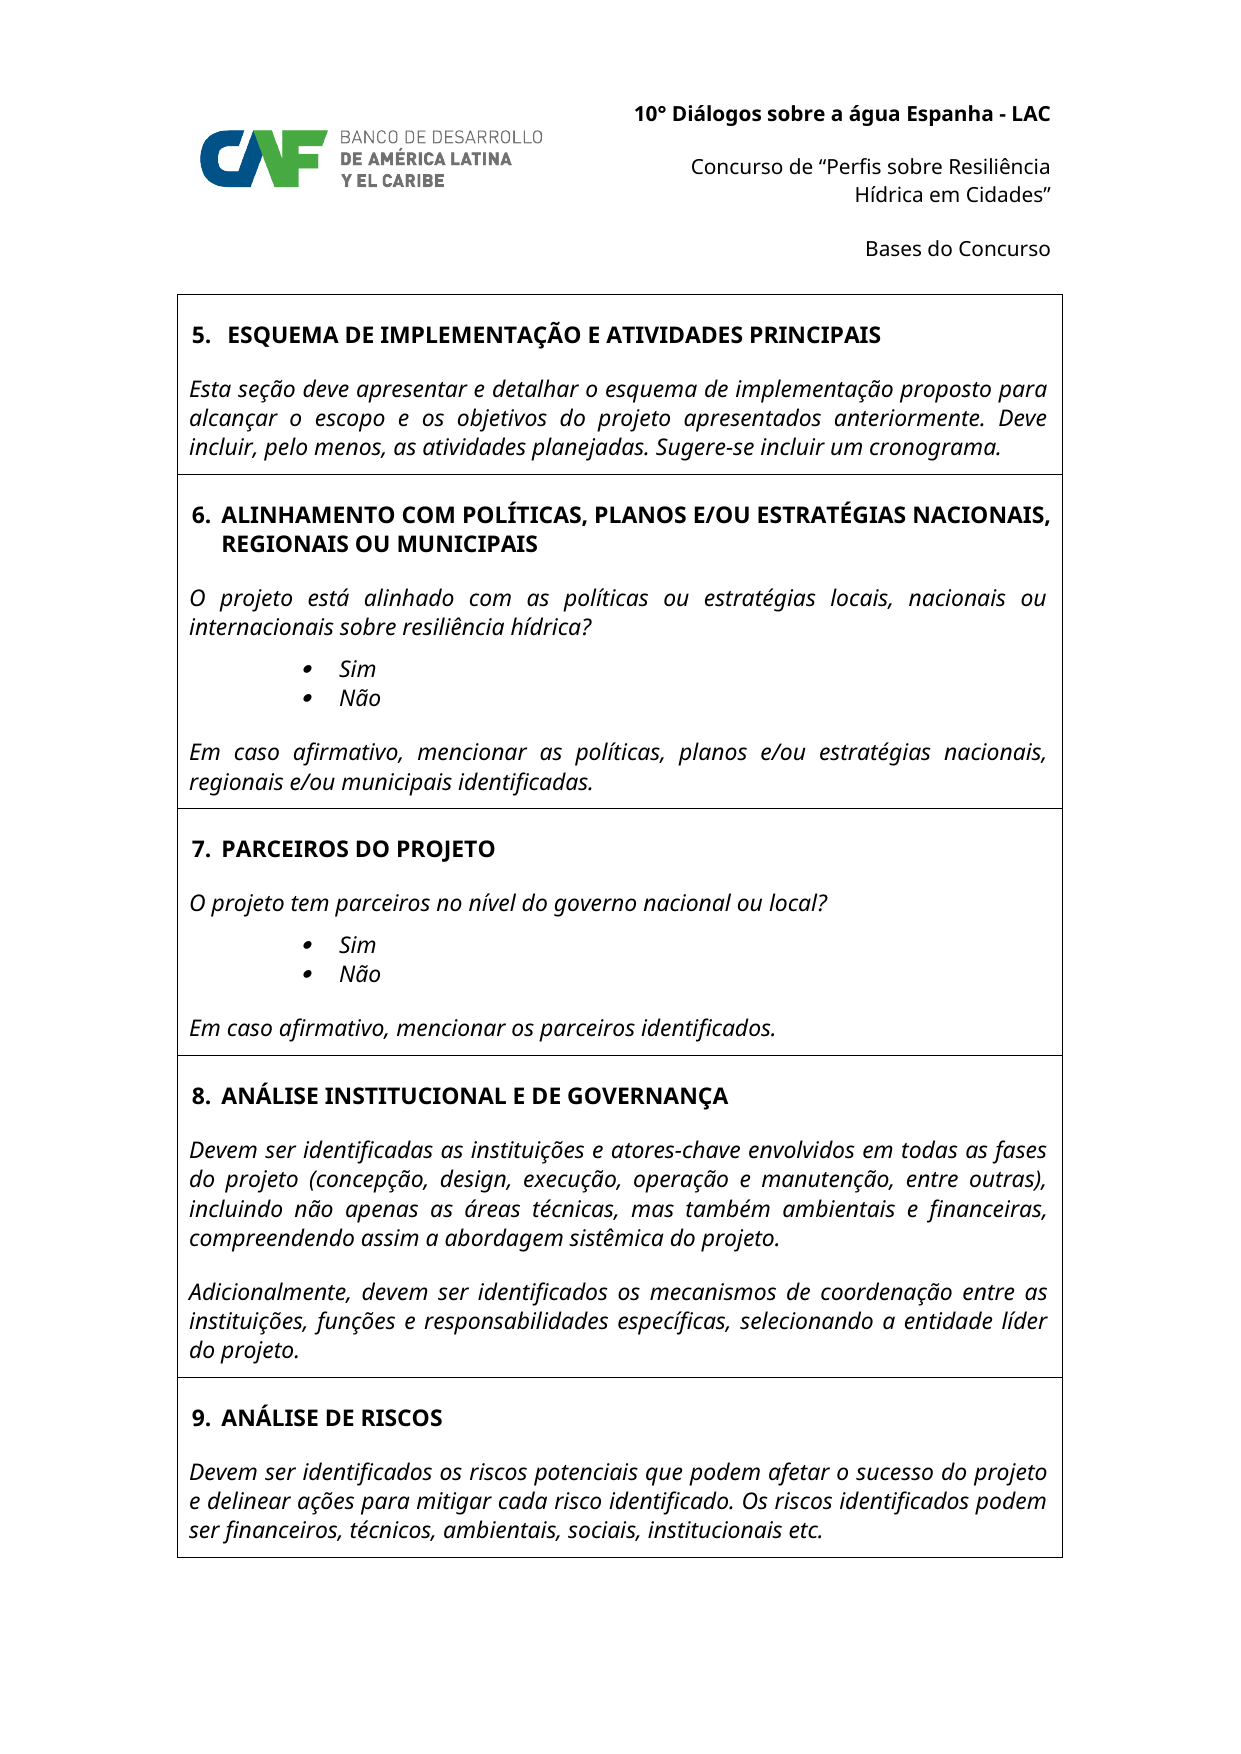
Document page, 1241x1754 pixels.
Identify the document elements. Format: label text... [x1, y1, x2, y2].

table_cell ESQUEMA DE IMPLEMENTAÇÃO E ATIVIDADES PRINCIPAIS Esta seção deve apresentar e detalhar o esquema de implementação proposto para alcançar o escopo e os objetivos do projeto apresentados anteriormente. Deve incluir, pelo menos, as atividades planejadas. Sugere-se incluir um cronograma. [178, 295, 1062, 474]
table_cell ALINHAMENTO COM POLÍTICAS, PLANOS E/OU ESTRATÉGIAS NACIONAIS, REGIONAIS OU MUNICIPAIS O projeto está alinhado com as políticas ou estratégias locais, nacionais ou internacionais sobre resiliência hídrica? Sim Não Em caso afirmativo, mencionar as políticas, planos e/ou estratégias nacionais, regionais e/ou municipais identificadas. [178, 475, 1062, 808]
table_cell PARCEIROS DO PROJETO O projeto tem parceiros no nível do governo nacional ou local? Sim Não Em caso afirmativo, mencionar os parceiros identificados. [178, 809, 1062, 1055]
table_cell ANÁLISE INSTITUCIONAL E DE GOVERNANÇA Devem ser identificadas as instituições e atores-chave envolvidos em todas as fases do projeto (concepção, design, execução, operação e manutenção, entre outras), incluindo não apenas as áreas técnicas, mas também ambientais e financeiras, compreendendo assim a abordagem sistêmica do projeto. Adicionalmente, devem ser identificados os mecanismos de coordenação entre as instituições, funções e responsabilidades específicas, selecionando a entidade líder do projeto. [178, 1056, 1062, 1377]
picture [188, 73, 555, 211]
table_cell ANÁLISE DE RISCOS Devem ser identificados os riscos potenciais que podem afetar o sucesso do projeto e delinear ações para mitigar cada risco identificado. Os riscos identificados podem ser financeiros, técnicos, ambientais, sociais, institucionais etc. [178, 1378, 1062, 1557]
